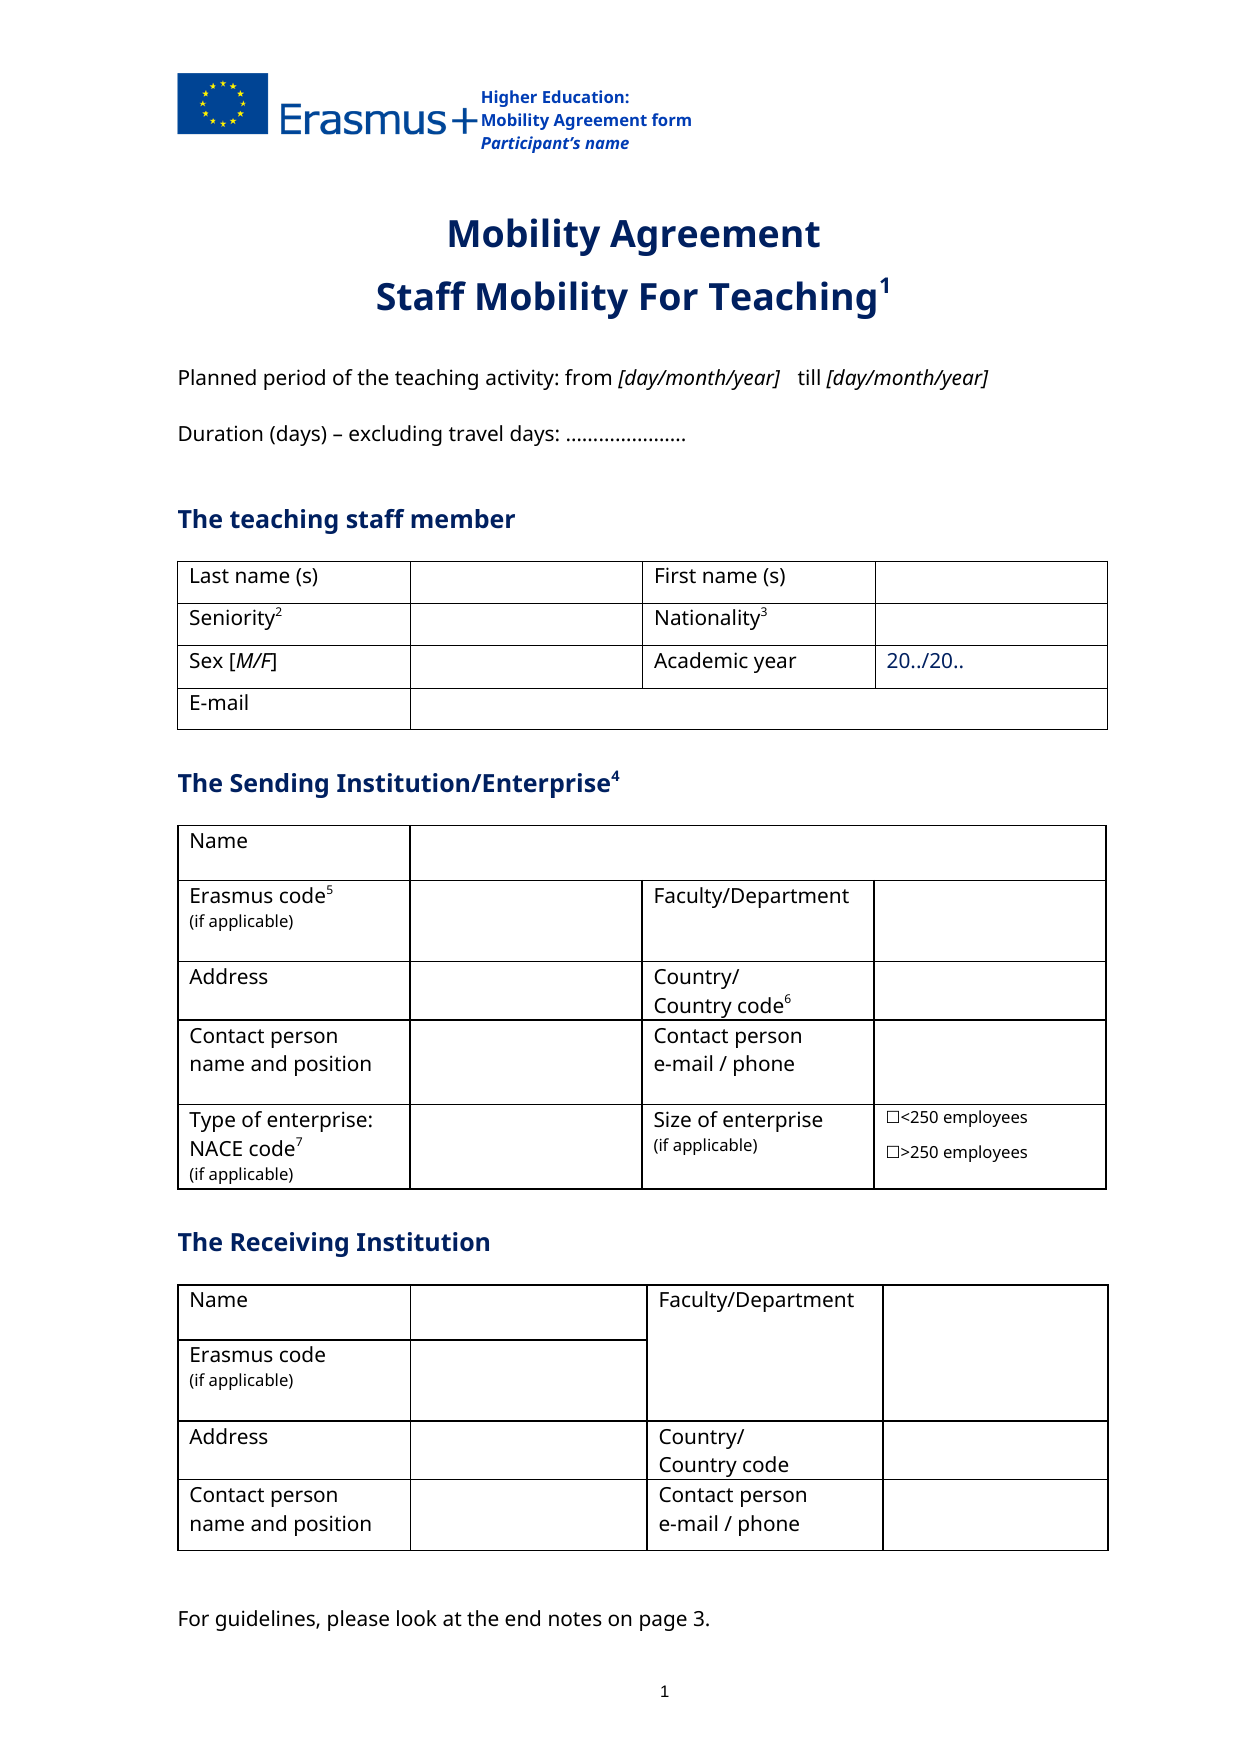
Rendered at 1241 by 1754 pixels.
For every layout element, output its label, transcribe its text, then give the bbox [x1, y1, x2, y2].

table_cell [875, 1021, 1105, 1104]
text Planned period of the teaching activity: from [day/month/year] till [day/month/year] [177, 363, 1092, 391]
table_cell [411, 1105, 641, 1188]
table_header Name [179, 826, 409, 880]
table_cell [876, 604, 1107, 645]
table_header [884, 1286, 1107, 1420]
table_header First name (s) [643, 562, 875, 602]
table_cell Contact person name and position [179, 1480, 410, 1549]
subtitle For guidelines, please look at the end notes on page 3. [177, 1604, 1092, 1633]
table_cell <250 employees >250 employees [875, 1105, 1105, 1188]
table_header Faculty/Department [648, 1286, 882, 1420]
table_cell [884, 1480, 1107, 1549]
table_header [411, 562, 642, 602]
table_cell Faculty/Department [643, 881, 873, 961]
table_cell Contact person e-mail / phone [648, 1480, 882, 1549]
table_cell [411, 1341, 646, 1420]
table_cell E-mail [178, 689, 410, 729]
table_cell [411, 962, 641, 1019]
table_cell Contact person name and position [179, 1021, 409, 1104]
table_cell [875, 881, 1105, 961]
table_header [876, 562, 1107, 602]
text The Receiving Institution [177, 1225, 1196, 1259]
text Mobility Agreement [177, 207, 1089, 258]
table_cell [411, 1480, 646, 1549]
table_header [411, 826, 1105, 880]
table_cell Academic year [643, 646, 875, 687]
table_header [411, 1286, 646, 1339]
table_cell [884, 1422, 1107, 1479]
table_cell Sex [M/F] [178, 646, 410, 687]
text Duration (days) – excluding travel days: …………………. [177, 419, 1092, 448]
picture [177, 73, 478, 135]
table_cell [875, 962, 1105, 1019]
table_cell [411, 881, 641, 961]
table_cell 20../20.. [876, 646, 1107, 687]
table_cell Nationality [643, 604, 875, 645]
table_cell [411, 646, 642, 687]
table_header Name [179, 1286, 410, 1339]
table_cell Size of enterprise (if applicable) [643, 1105, 873, 1188]
table_cell Seniority [178, 604, 410, 645]
table_header Last name (s) [178, 562, 410, 602]
table_cell Contact person e-mail / phone [643, 1021, 873, 1104]
text Staff Mobility For Teaching [177, 271, 1089, 322]
table_cell Address [179, 962, 409, 1019]
table_cell [411, 1422, 646, 1479]
table_cell [411, 689, 1107, 729]
table_cell [411, 1021, 641, 1104]
table_cell [411, 604, 642, 645]
text The Sending Institution/Enterprise [177, 766, 1196, 800]
text The teaching staff member [177, 501, 1196, 536]
table_cell Address [179, 1422, 410, 1479]
table_cell Type of enterprise: NACE code (if applicable) [179, 1105, 409, 1188]
